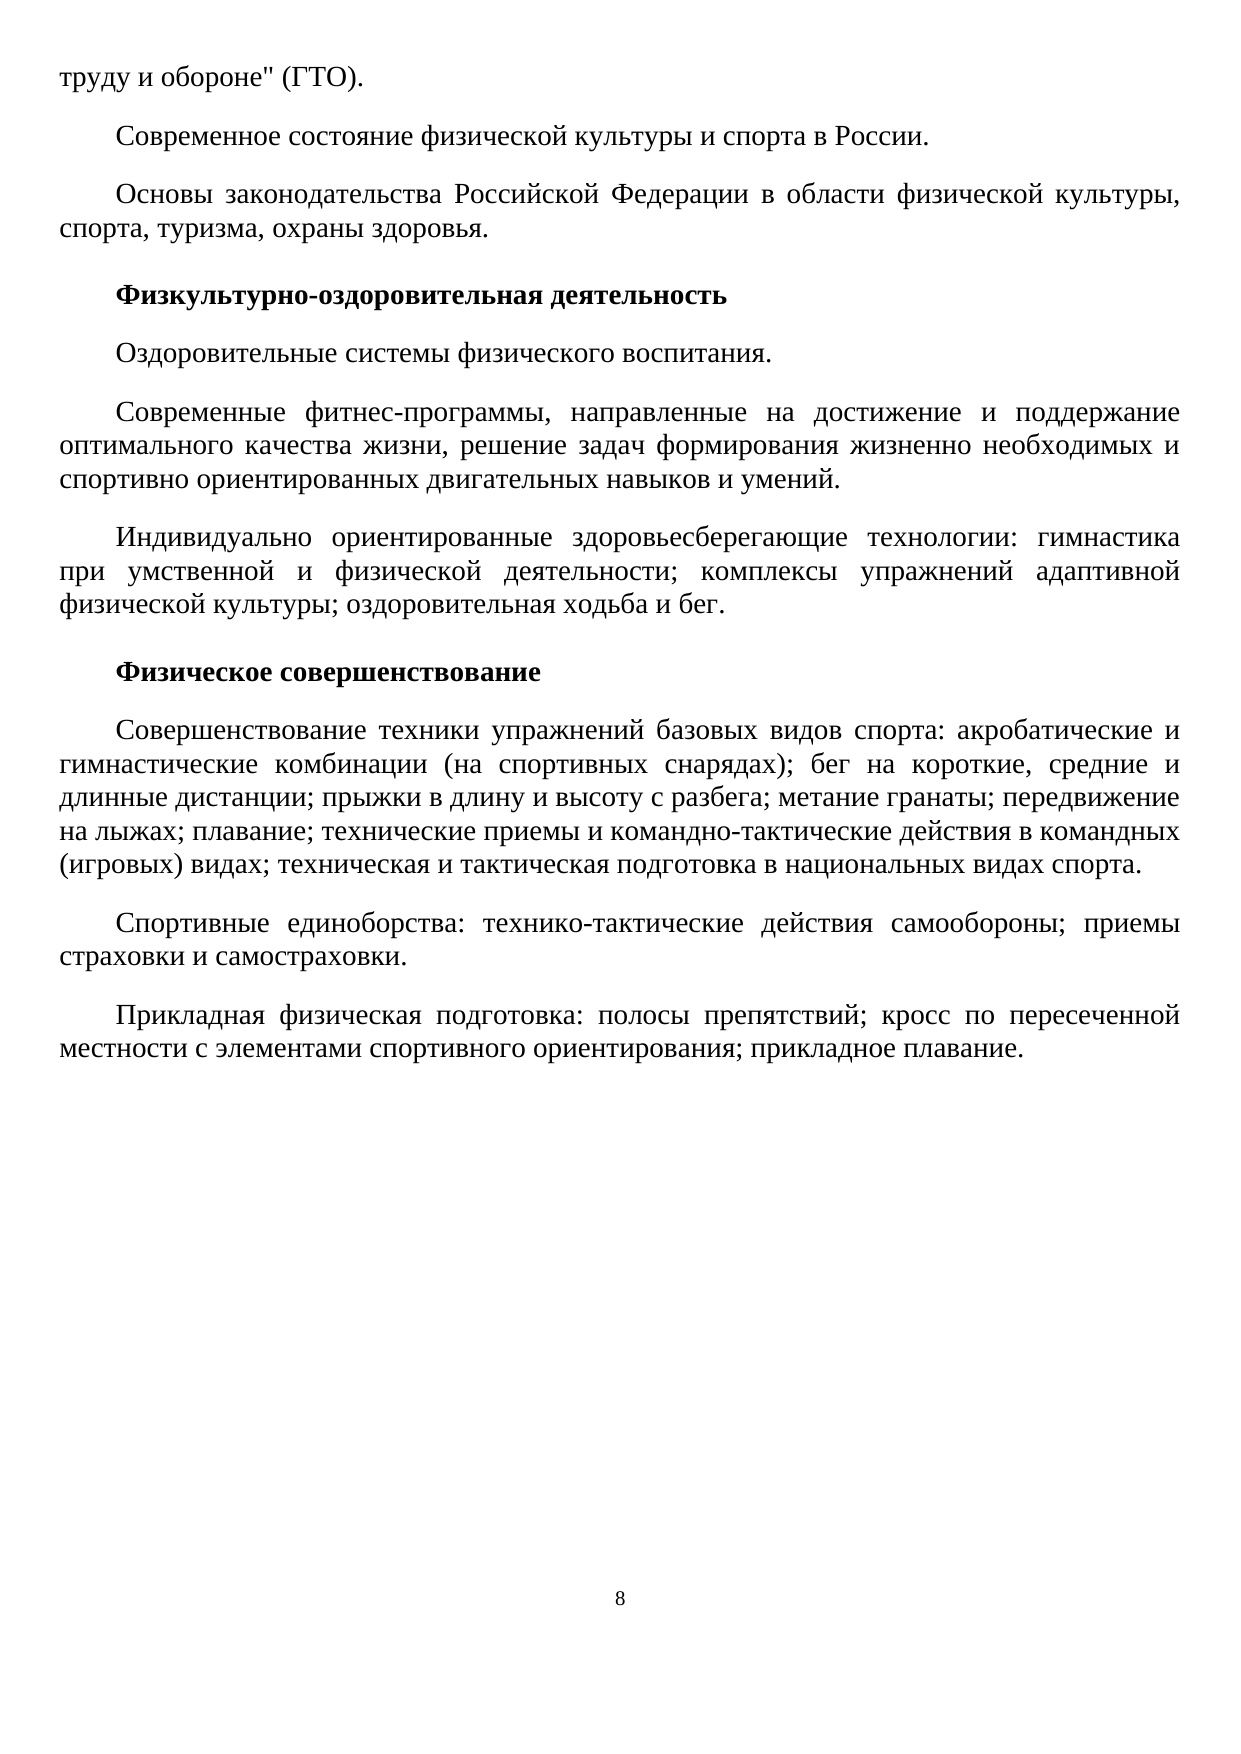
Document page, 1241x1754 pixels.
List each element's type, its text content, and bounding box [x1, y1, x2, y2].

text Индивидуально ориентированные здоровьесберегающие технологии: гимнастика при умственной и физической деятельности; комплексы упражнений адаптивной физической культуры; оздоровительная ходьба и бег. [59, 519, 1181, 620]
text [59, 59, 1181, 93]
text Совершенствование техники упражнений базовых видов спорта: акробатические и гимнастические комбинации (на спортивных снарядах); бег на короткие, средние и длинные дистанции; прыжки в длину и высоту с разбега; метание гранаты; передвижение на лыжах; плавание; технические приемы и командно-тактические действия в командных (игровых) видах; техническая и тактическая подготовка в национальных видах спорта. [59, 712, 1181, 880]
text Оздоровительные системы физического воспитания. [59, 335, 1181, 369]
text Основы законодательства Российской Федерации в области физической культуры, спорта, туризма, охраны здоровья. [59, 176, 1181, 243]
text Современное состояние физической культуры и спорта в России. [59, 118, 1181, 151]
text Прикладная физическая подготовка: полосы препятствий; кросс по пересеченной местности с элементами спортивного ориентирования; прикладное плавание. [59, 997, 1181, 1064]
text Физическое совершенствование [59, 654, 1181, 687]
text Спортивные единоборства: технико-тактические действия самообороны; приемы страховки и самостраховки. [59, 905, 1181, 972]
text Современные фитнес-программы, направленные на достижение и поддержание оптимального качества жизни, решение задач формирования жизненно необходимых и спортивно ориентированных двигательных навыков и умений. [59, 394, 1181, 494]
text Физкультурно-оздоровительная деятельность [59, 277, 1181, 310]
